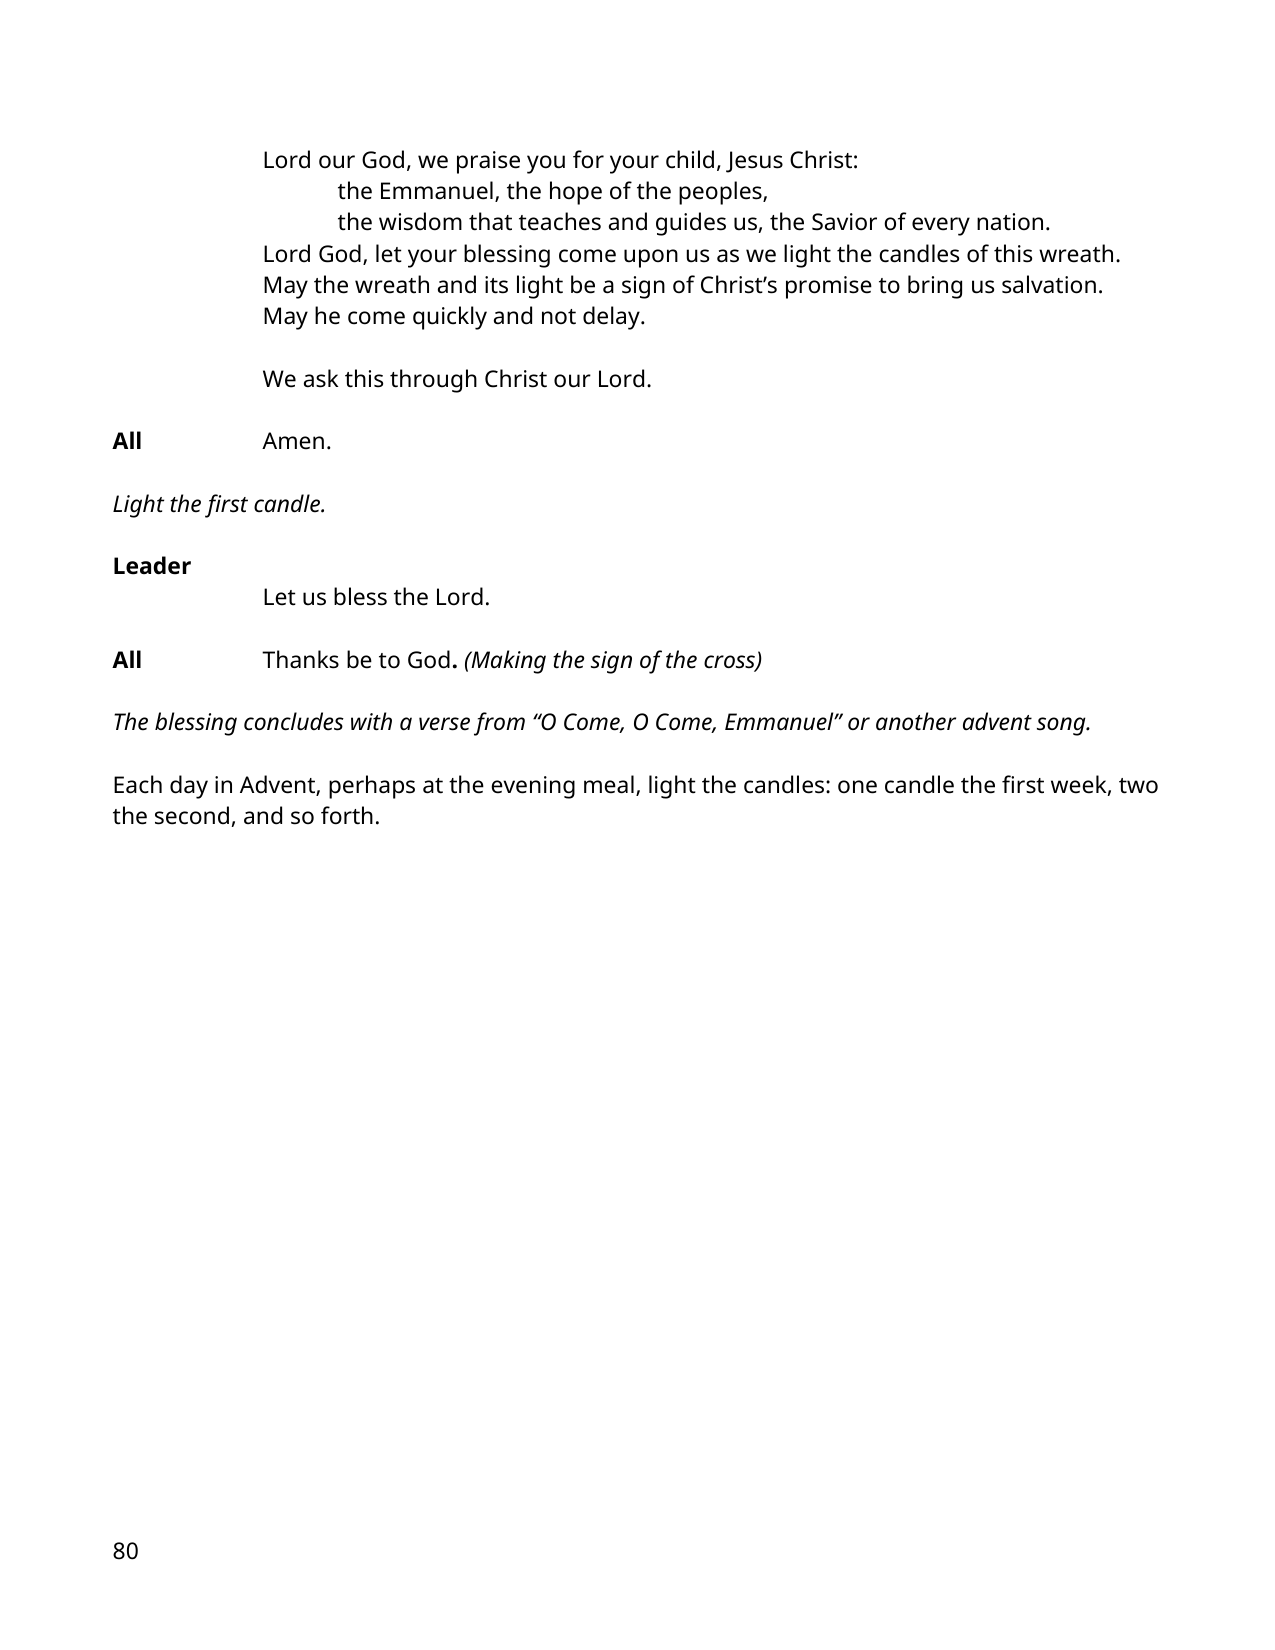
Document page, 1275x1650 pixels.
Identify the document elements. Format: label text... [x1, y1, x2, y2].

text All Amen. [112, 425, 1162, 456]
text Lord our God, we praise you for your child, Jesus Christ: the Emmanuel, the hope of the peoples, the wisdom that teaches and guides us, the Savior of every nation. [262, 144, 1162, 237]
text All Thanks be to God. (Making the sign of the cross) [112, 644, 1162, 675]
text The blessing concludes with a verse from “O Come, O Come, Emmanuel” or another advent song. [112, 706, 1162, 737]
text Each day in Advent, perhaps at the evening meal, light the candles: one candle the first week, two the second, and so forth. [112, 769, 1162, 831]
text May the wreath and its light be a sign of Christ’s promise to bring us salvation. [262, 269, 1162, 300]
text Leader [112, 550, 1162, 581]
text Let us bless the Lord. [112, 581, 1162, 612]
text Light the first candle. [112, 487, 1162, 519]
text Lord God, let your blessing come upon us as we light the candles of this wreath. [262, 237, 1162, 269]
text We ask this through Christ our Lord. [262, 362, 1162, 394]
text May he come quickly and not delay. [262, 300, 1162, 331]
